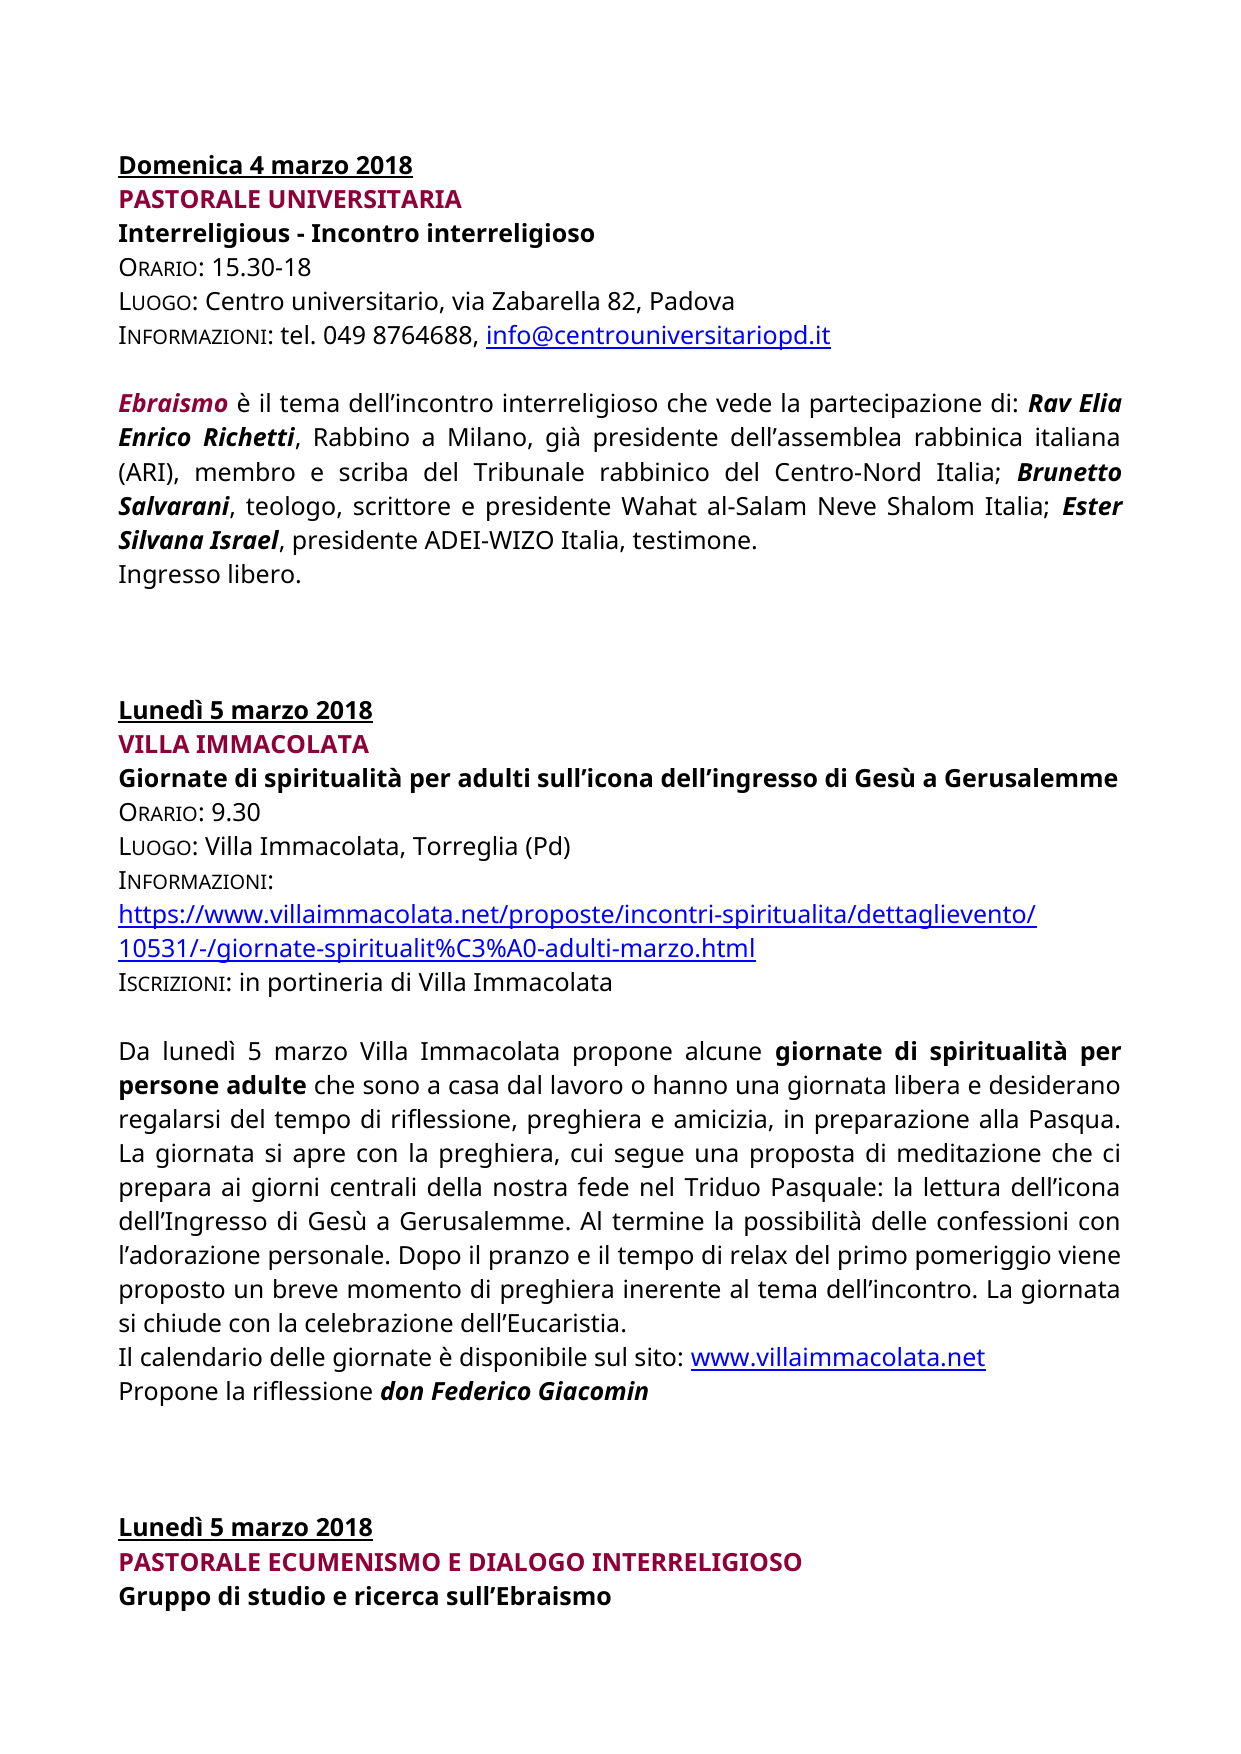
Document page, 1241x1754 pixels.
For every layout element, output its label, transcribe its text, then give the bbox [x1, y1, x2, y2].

text PASTORALE ECUMENISMO E DIALOGO INTERRELIGIOSO [118, 1544, 1122, 1578]
text Orario: 15.30-18 [118, 250, 1122, 284]
text Luogo: Centro universitario, via Zabarella 82, Padova [118, 284, 1122, 318]
text Interreligious - Incontro interreligioso [118, 216, 1122, 250]
text Il calendario delle giornate è disponibile sul sito: www.villaimmacolata.net [118, 1340, 1122, 1374]
text Ingresso libero. [118, 556, 1122, 590]
text Luogo: Villa Immacolata, Torreglia (Pd) [118, 829, 1122, 863]
text Propone la riflessione don Federico Giacomin [118, 1374, 1122, 1408]
text Domenica 4 marzo 2018 [118, 148, 1122, 182]
text Giornate di spiritualità per adulti sull’icona dell’ingresso di Gesù a Gerusalemme [118, 761, 1122, 795]
text Da lunedì 5 marzo Villa Immacolata propone alcune giornate di spiritualità per persone adulte che sono a casa dal lavoro o hanno una giornata libera e desiderano regalarsi del tempo di riflessione, preghiera e amicizia, in preparazione alla Pasqua. La giornata si apre con la preghiera, cui segue una proposta di meditazione che ci prepara ai giorni centrali della nostra fede nel Triduo Pasquale: la lettura dell’icona dell’Ingresso di Gesù a Gerusalemme. Al termine la possibilità delle confessioni con l’adorazione personale. Dopo il pranzo e il tempo di relax del primo pomeriggio viene proposto un breve momento di preghiera inerente al tema dell’incontro. La giornata si chiude con la celebrazione dell’Eucaristia. [118, 1033, 1122, 1340]
text Ebraismo è il tema dell’incontro interreligioso che vede la partecipazione di: Rav Elia Enrico Richetti, Rabbino a Milano, già presidente dell’assemblea rabbinica italiana (ARI), membro e scriba del Tribunale rabbinico del Centro-Nord Italia; Brunetto Salvarani, teologo, scrittore e presidente Wahat al-Salam Neve Shalom Italia; Ester Silvana Israel, presidente ADEI-WIZO Italia, testimone. [118, 386, 1122, 556]
text Informazioni: https://www.villaimmacolata.net/proposte/incontri-spiritualita/dettaglievento/10531/-/giornate-spiritualit%C3%A0-adulti-marzo.html [118, 863, 1122, 965]
text PASTORALE UNIVERSITARIA [118, 182, 1122, 216]
text Informazioni: tel. 049 8764688, info@centrouniversitariopd.it [118, 318, 1122, 352]
text Lunedì 5 marzo 2018 [118, 693, 1122, 727]
text VILLA IMMACOLATA [118, 727, 1122, 761]
text Iscrizioni: in portineria di Villa Immacolata [118, 965, 1122, 999]
text Orario: 9.30 [118, 795, 1122, 829]
text Gruppo di studio e ricerca sull’Ebraismo [118, 1578, 1122, 1612]
text Lunedì 5 marzo 2018 [118, 1510, 1122, 1544]
